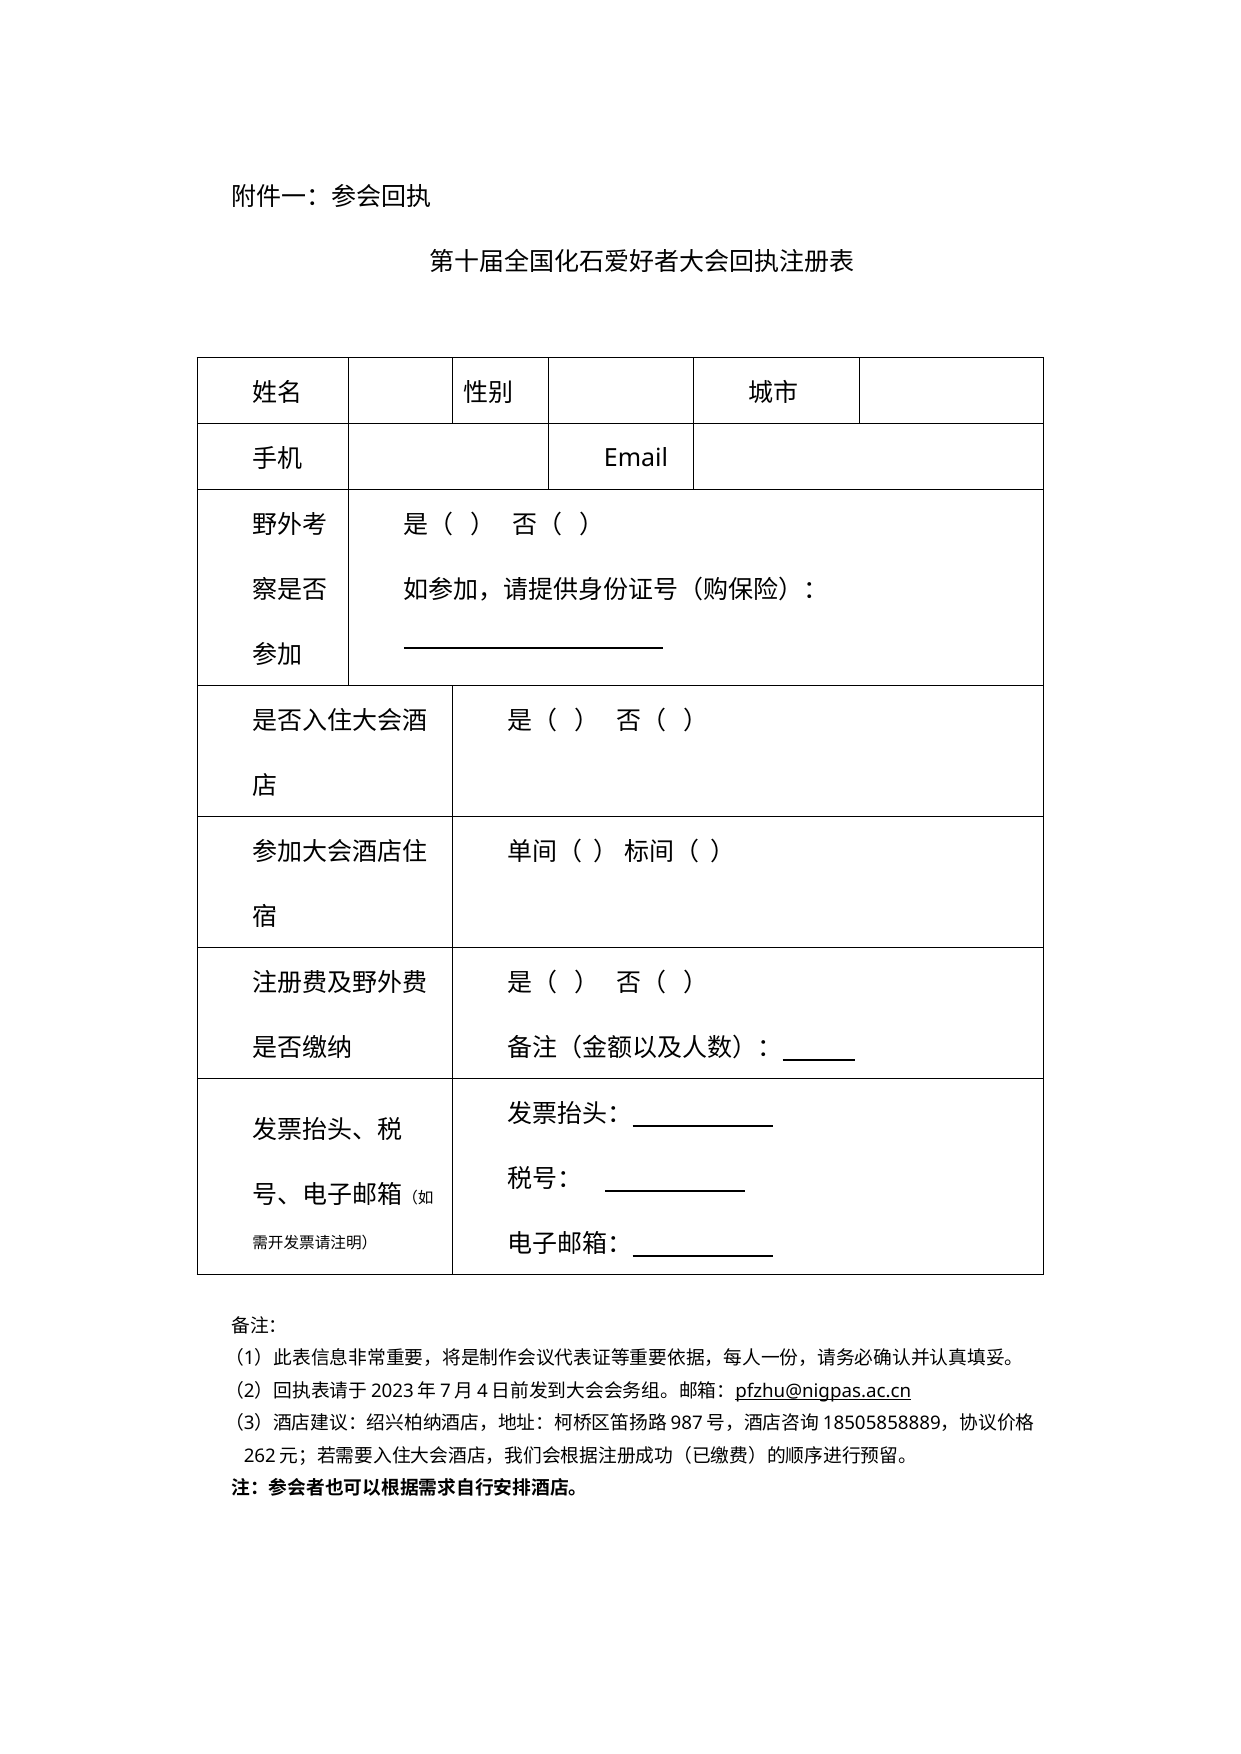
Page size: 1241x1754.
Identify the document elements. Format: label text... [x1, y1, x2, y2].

text 第十届全国化石爱好者大会回执注册表 [231, 227, 1053, 292]
table_cell [694, 424, 1043, 489]
table_cell 手机 [198, 424, 348, 489]
table_cell 野外考察是否参加 [198, 490, 348, 685]
table_cell 注册费及野外费是否缴纳 [198, 948, 452, 1078]
table_header [349, 358, 452, 423]
table_header [549, 358, 693, 423]
text （2）回执表请于2023年7月4日前发到大会会务组。邮箱：pfzhu@nigpas.ac.cn [187, 1373, 1053, 1405]
table_cell 发票抬头： 税号： 电子邮箱： [453, 1079, 1043, 1274]
table_cell Email [549, 424, 693, 489]
text （1）此表信息非常重要，将是制作会议代表证等重要依据，每人一份，请务必确认并认真填妥。 [187, 1340, 1053, 1373]
text 注：参会者也可以根据需求自行安排酒店。 [231, 1470, 1053, 1503]
table_cell 是（ ） 否（ ） 备注（金额以及人数）： [453, 948, 1043, 1078]
text （3）酒店建议：绍兴柏纳酒店，地址：柯桥区笛扬路987号，酒店咨询18505858889，协议价格262元；若需要入住大会酒店，我们会根据注册成功（已缴费）的顺序进行预留。 [225, 1405, 1053, 1470]
table_cell [349, 424, 548, 489]
table_cell 是否入住大会酒店 [198, 686, 452, 816]
table_cell 是（ ） 否（ ） 如参加，请提供身份证号（购保险）： [349, 490, 1043, 685]
table_cell 发票抬头、税号、电子邮箱（如需开发票请注明） [198, 1079, 452, 1274]
table_cell 参加大会酒店住宿 [198, 817, 452, 947]
table_cell 是（ ） 否（ ） [453, 686, 1043, 816]
table_header 城市 [694, 358, 859, 423]
table_header [860, 358, 1043, 423]
text 备注： [231, 1308, 1053, 1340]
table_header 姓名 [198, 358, 348, 423]
text 附件一：参会回执 [231, 162, 1053, 227]
table_header 性别 [453, 358, 548, 423]
table_cell 单间（ ） 标间（ ） [453, 817, 1043, 947]
